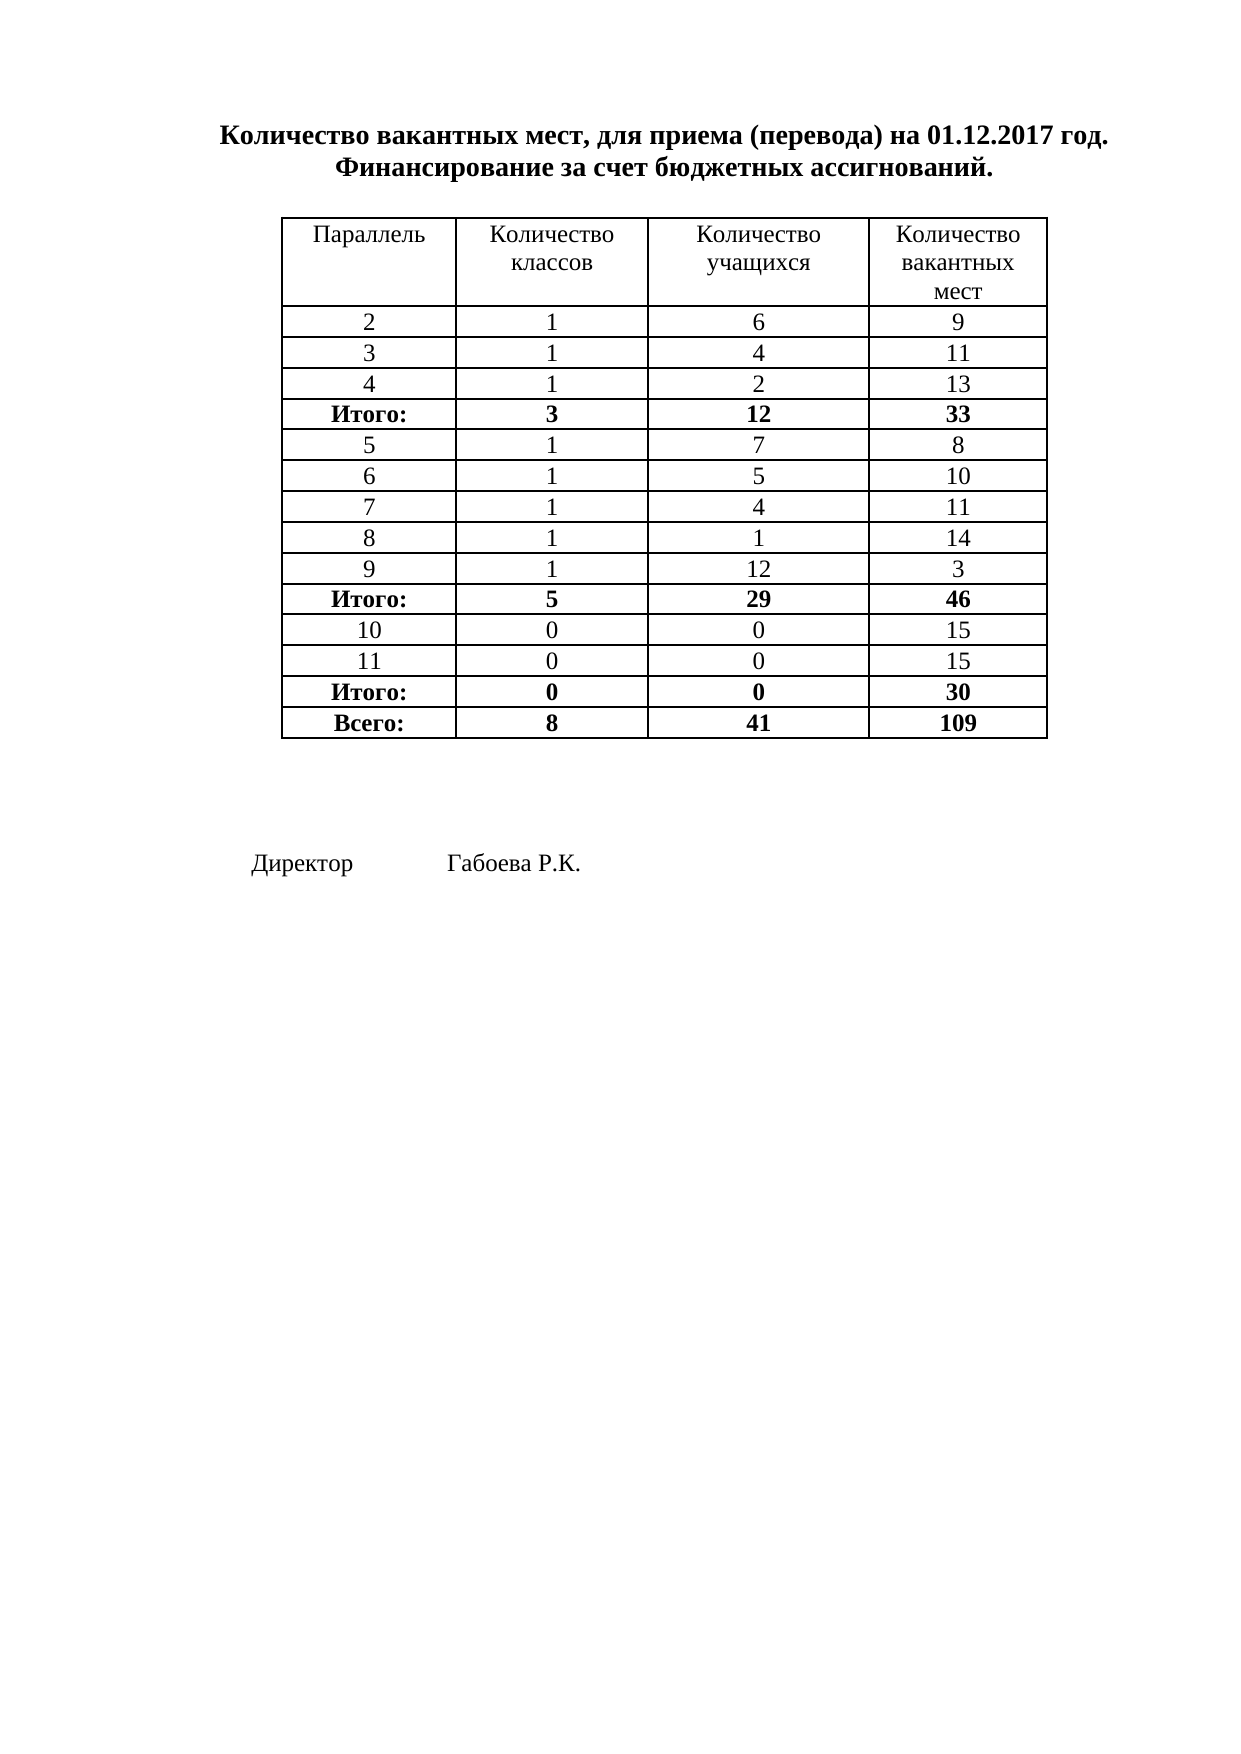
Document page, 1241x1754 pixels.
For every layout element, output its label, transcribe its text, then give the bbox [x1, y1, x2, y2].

table_cell 30 [870, 677, 1046, 706]
table_cell 2 [649, 369, 868, 397]
table_cell 9 [283, 554, 455, 582]
table_cell 10 [870, 461, 1046, 490]
table_cell 12 [649, 400, 868, 428]
table_cell Итого: [283, 677, 455, 706]
table_cell 3 [457, 400, 647, 428]
table_cell 8 [870, 430, 1046, 459]
table_cell 4 [649, 492, 868, 521]
table_cell 1 [649, 523, 868, 552]
table_cell 12 [649, 554, 868, 582]
table_cell 11 [283, 646, 455, 675]
table_cell 1 [457, 461, 647, 490]
table_header Параллель [283, 219, 455, 305]
table_cell 8 [283, 523, 455, 552]
table_cell 7 [649, 430, 868, 459]
table_cell 1 [457, 338, 647, 367]
table_cell 11 [870, 338, 1046, 367]
table_cell Итого: [283, 400, 455, 428]
table_cell 3 [870, 554, 1046, 582]
table_cell 0 [457, 615, 647, 644]
table_cell 15 [870, 646, 1046, 675]
text Количество вакантных мест, для приема (перевода) на 01.12.2017 год. Финансирование за счет бюджетных ассигнований. [177, 118, 1152, 183]
table_cell 6 [649, 307, 868, 336]
table_cell 1 [457, 307, 647, 336]
table_cell 0 [457, 646, 647, 675]
table_cell 14 [870, 523, 1046, 552]
table_cell 4 [649, 338, 868, 367]
table_cell 46 [870, 585, 1046, 613]
table_cell 11 [870, 492, 1046, 521]
table_cell Итого: [283, 585, 455, 613]
text Директор Габоева Р.К. [177, 848, 1152, 877]
table_cell 109 [870, 708, 1046, 737]
table_cell 8 [457, 708, 647, 737]
table_cell 4 [283, 369, 455, 397]
table_cell 13 [870, 369, 1046, 397]
table_header Количество классов [457, 219, 647, 305]
table_cell 1 [457, 492, 647, 521]
table_cell 41 [649, 708, 868, 737]
table_cell 0 [649, 615, 868, 644]
table_cell 15 [870, 615, 1046, 644]
table_cell 29 [649, 585, 868, 613]
table_cell 1 [457, 430, 647, 459]
table_cell 0 [649, 677, 868, 706]
table_cell 9 [870, 307, 1046, 336]
table_cell 5 [283, 430, 455, 459]
table_cell 0 [649, 646, 868, 675]
table_cell 5 [649, 461, 868, 490]
table_cell 0 [457, 677, 647, 706]
table_cell 3 [283, 338, 455, 367]
table_cell 1 [457, 554, 647, 582]
table_cell 10 [283, 615, 455, 644]
table_cell 1 [457, 523, 647, 552]
table_cell 6 [283, 461, 455, 490]
table_header Количество учащихся [649, 219, 868, 305]
table_cell Всего: [283, 708, 455, 737]
table_cell 1 [457, 369, 647, 397]
table_cell 33 [870, 400, 1046, 428]
table_cell 2 [283, 307, 455, 336]
table_header Количество вакантных мест [870, 219, 1046, 305]
table_cell 5 [457, 585, 647, 613]
table_cell 7 [283, 492, 455, 521]
